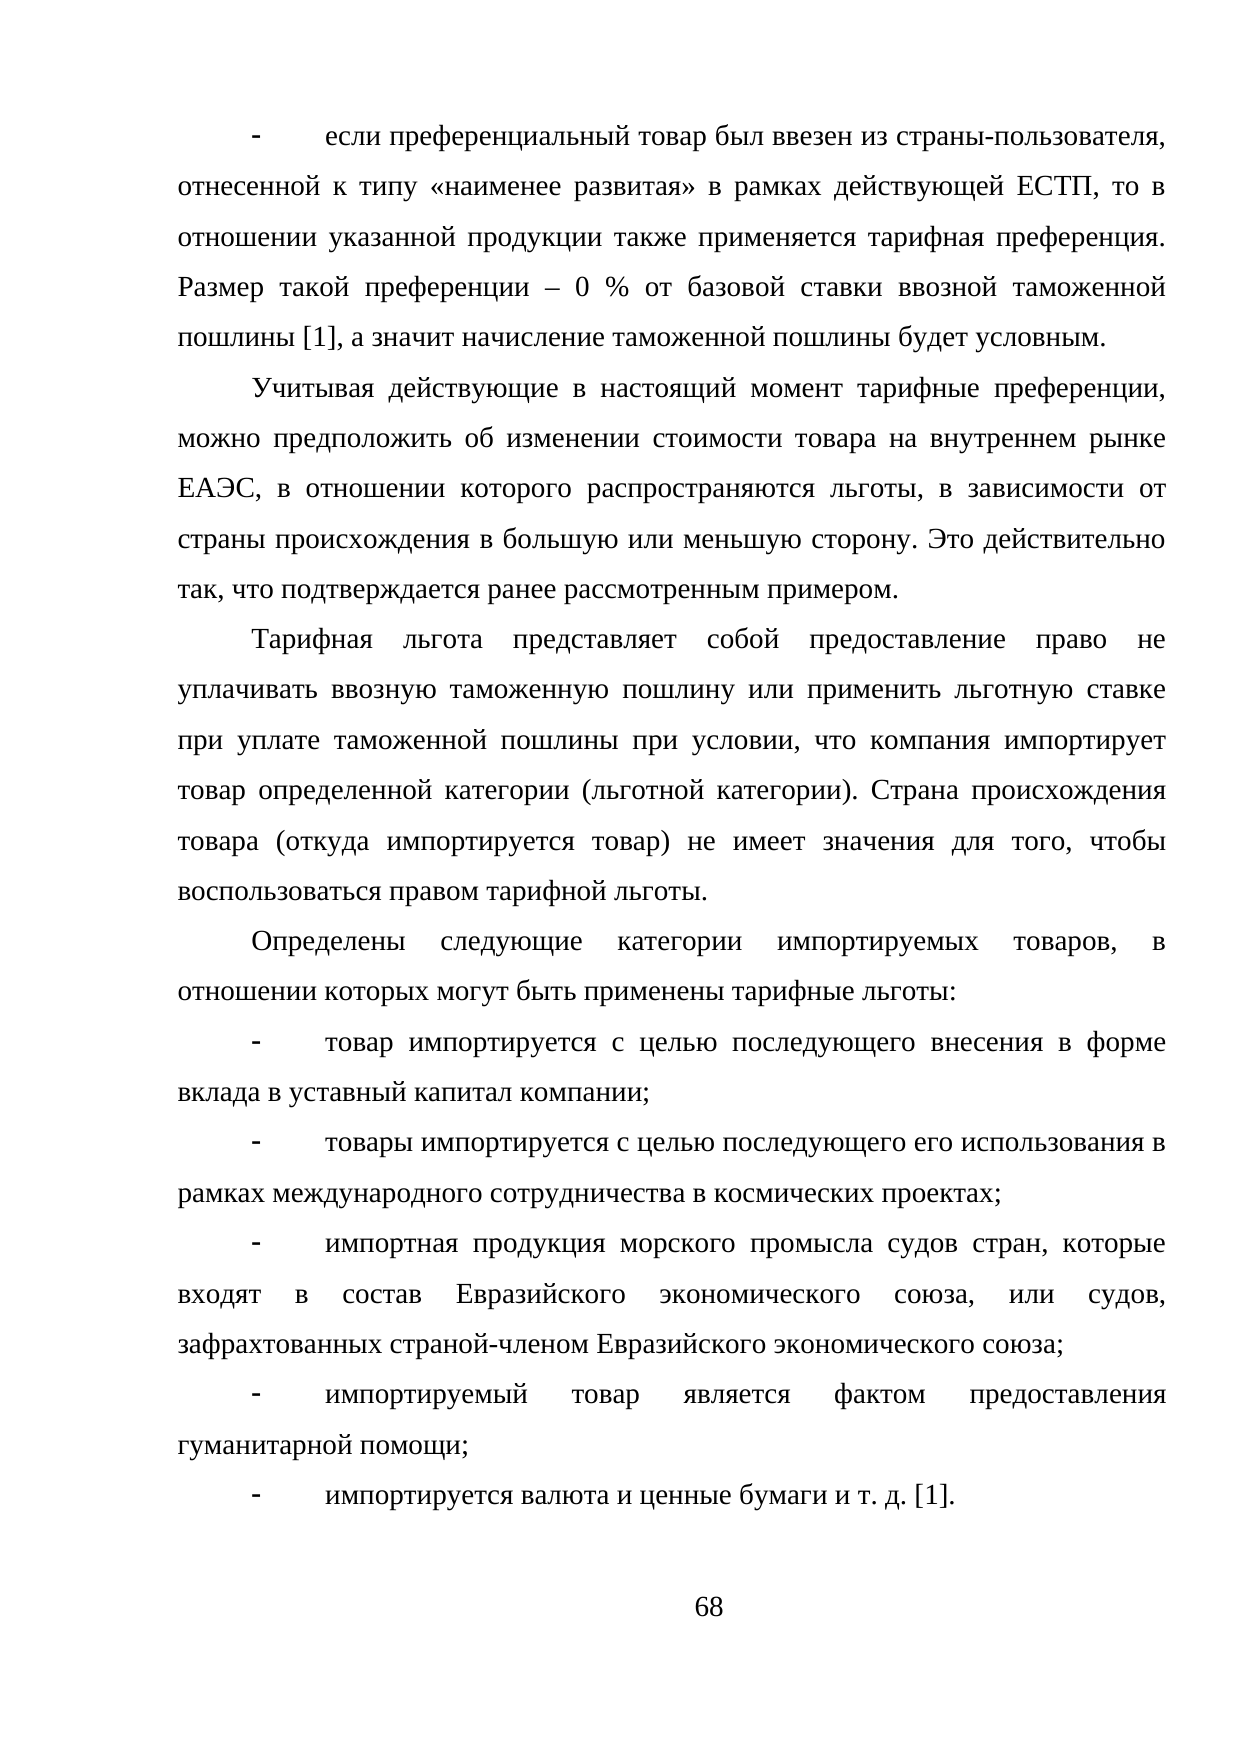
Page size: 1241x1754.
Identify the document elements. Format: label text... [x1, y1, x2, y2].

text Тарифная льгота представляет собой предоставление право не уплачивать ввозную таможенную пошлину или применить льготную ставке при уплате таможенной пошлины при условии, что компания импортирует товар определенной категории (льготной категории). Страна происхождения товара (откуда импортируется товар) не имеет значения для того, чтобы воспользоваться правом тарифной льготы. [177, 621, 1167, 906]
list товары импортируется с целью последующего его использования в рамках международного сотрудничества в космических проектах; [177, 1124, 1167, 1208]
list если преференциальный товар был ввезен из страны-пользователя, отнесенной к типу «наименее развитая» в рамках действующей ЕСТП, то в отношении указанной продукции также применяется тарифная преференция. Размер такой преференции – 0 % от базовой ставки ввозной таможенной пошлины [1], а значит начисление таможенной пошлины будет условным. [177, 118, 1167, 353]
list товар импортируется с целью последующего внесения в форме вклада в уставный капитал компании; [177, 1024, 1167, 1108]
list импортируется валюта и ценные бумаги и т. д. [1]. [177, 1477, 1167, 1511]
text Определены следующие категории импортируемых товаров, в отношении которых могут быть применены тарифные льготы: [177, 923, 1167, 1007]
text Учитывая действующие в настоящий момент тарифные преференции, можно предположить об изменении стоимости товара на внутреннем рынке ЕАЭС, в отношении которого распространяются льготы, в зависимости от страны происхождения в большую или меньшую сторону. Это действительно так, что подтверждается ранее рассмотренным примером. [177, 370, 1167, 604]
list импортируемый товар является фактом предоставления гуманитарной помощи; [177, 1376, 1167, 1460]
list импортная продукция морского промысла судов стран, которые входят в состав Евразийского экономического союза, или судов, зафрахтованных страной-членом Евразийского экономического союза; [177, 1225, 1167, 1359]
